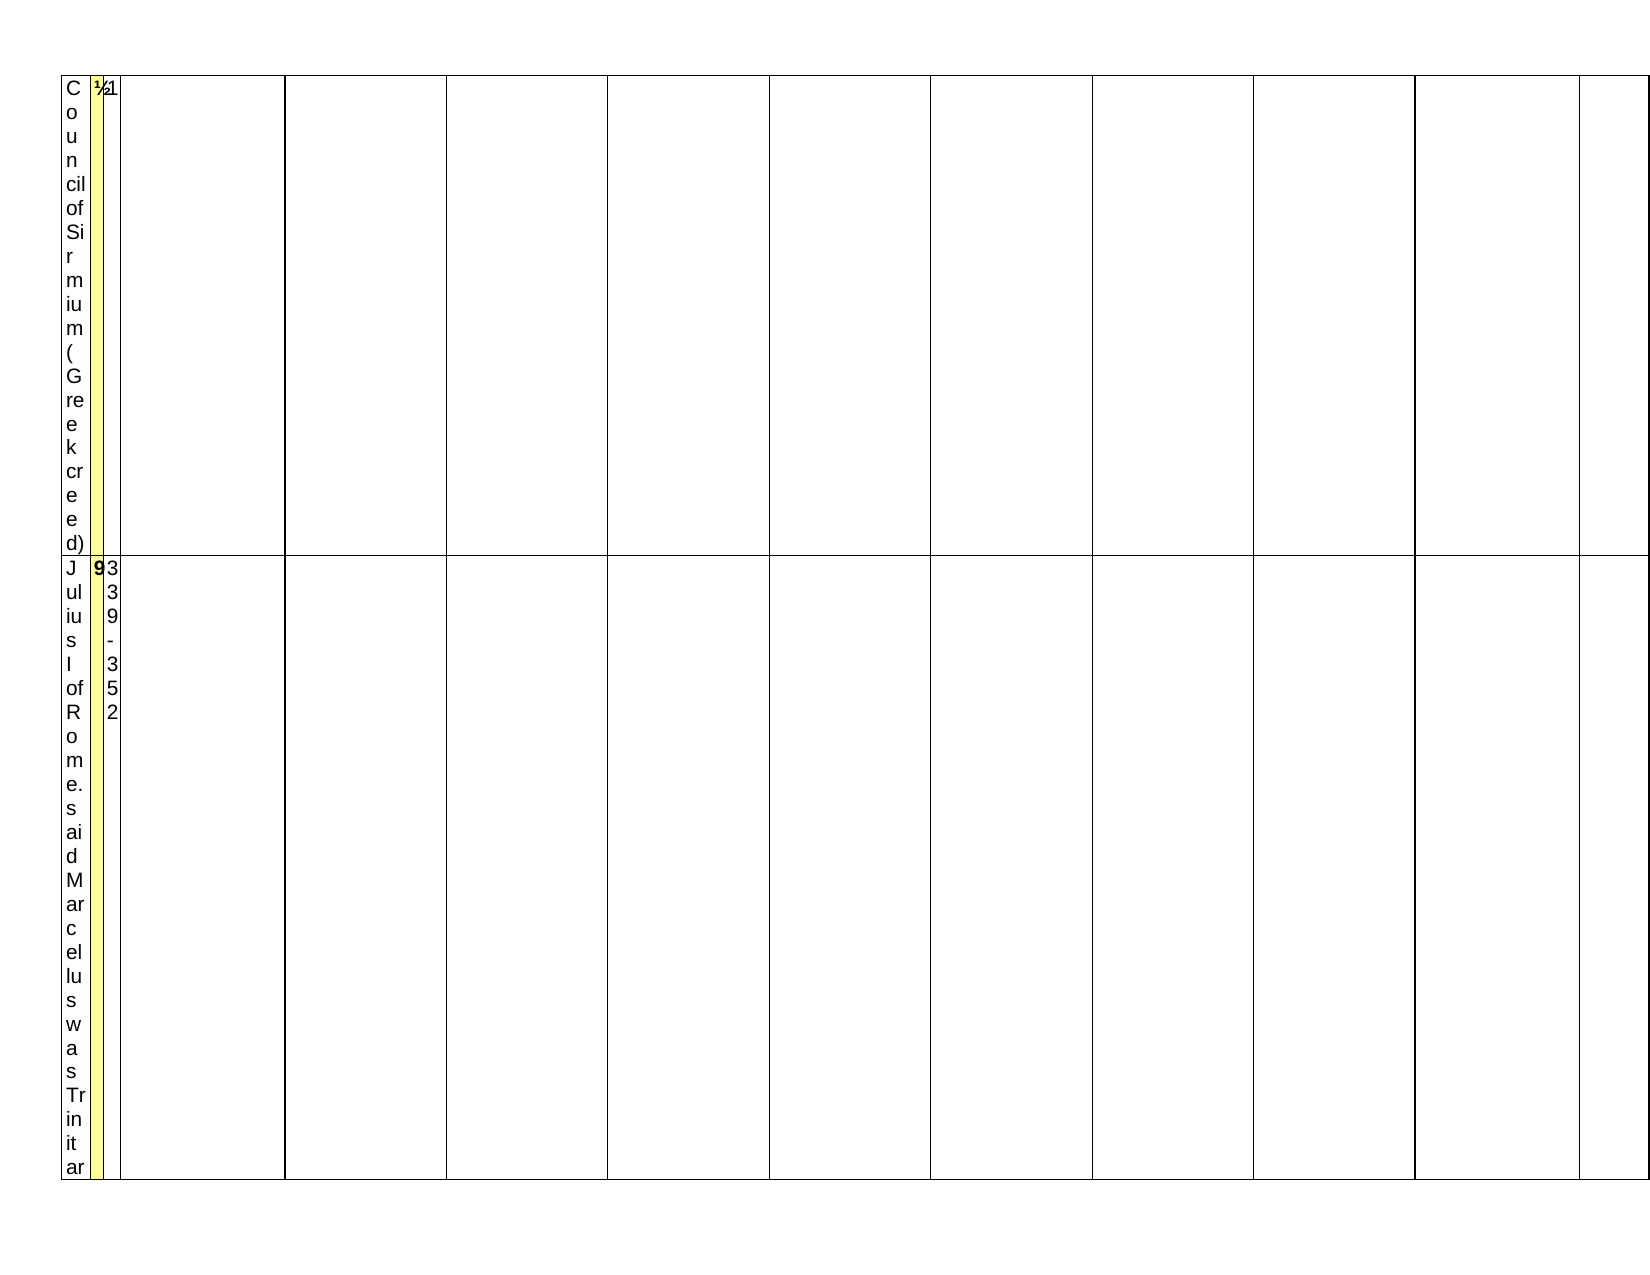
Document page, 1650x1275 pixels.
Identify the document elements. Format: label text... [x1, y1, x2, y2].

table_cell [1416, 556, 1579, 1179]
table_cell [62, 76, 90, 555]
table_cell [62, 556, 90, 1179]
table_cell [1093, 556, 1253, 1179]
table_cell [608, 76, 769, 555]
table_cell [121, 556, 284, 1179]
table_cell [286, 76, 446, 555]
table_cell [447, 556, 607, 1179]
table_cell [1254, 76, 1414, 555]
table_cell [1093, 76, 1253, 555]
table_cell 339-352 [104, 556, 120, 1179]
table_cell [1416, 76, 1579, 555]
table_cell [770, 556, 930, 1179]
table_cell [931, 556, 1092, 1179]
table_cell [1254, 556, 1414, 1179]
table_cell [608, 556, 769, 1179]
table_cell [286, 556, 446, 1179]
table_cell [1580, 76, 1648, 555]
table_cell [931, 76, 1092, 555]
table_cell [121, 76, 284, 555]
table_cell [770, 76, 930, 555]
table_cell [447, 76, 607, 555]
table_cell [1580, 556, 1648, 1179]
table_cell 351 [104, 76, 120, 555]
